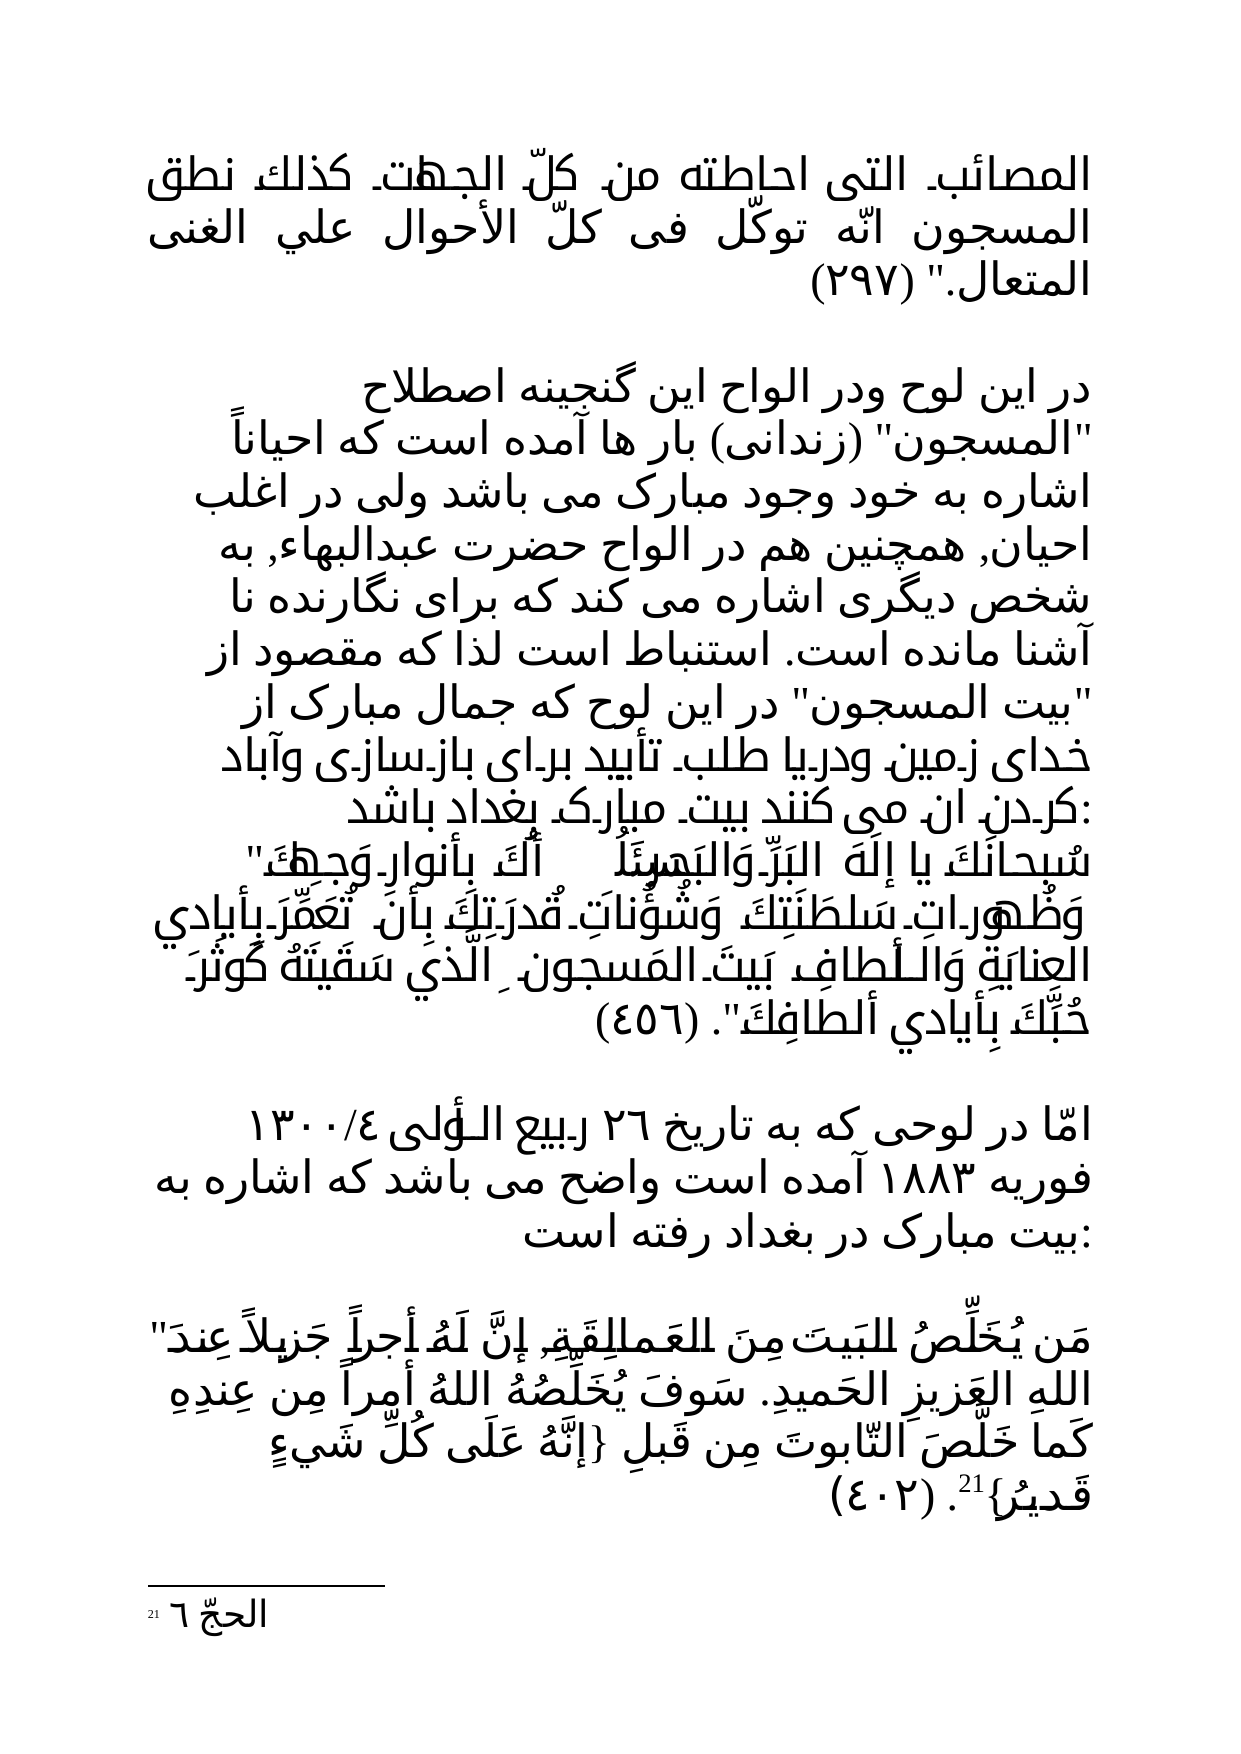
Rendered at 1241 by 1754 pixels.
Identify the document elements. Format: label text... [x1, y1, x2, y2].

text "مَن يُخَلِّصُ البَيتَ مِنَ العَمالِقَةِ, إنَّ لَهُ أجراً جَزيلاً عِندَ اللهِ العَزيزِ الحَميدِ. سَوفَ يُخَلِّصُهُ اللهُ أمراً مِن عِندِهِ كَما خَلَّصَ التّابوتَ مِن قَبلِ {إنَّهُ عَلَى كُلِّ شَيءٍ قَديرُ}. (٤٠٢) [148, 1310, 1093, 1521]
text "سُبحانَكَ يا إلَهَ البَرِّ وَالبَحرِ. أﺴﺌَﻠُكَ بِأنوارِ وَجهِكَ وَظُهوراتِ سَلطَنَتِكَ وَشُؤُناتِ قُدرَتِكَ بِأن تُعَمِّرَ بِأيادي العِنايَةِ وَالألطافِ بَيتَ المَسجون ِ الَّذي سَقَيتَهُ كَوثَرَ حُبِّكَ بِأيادي ألطافِكَ". (٤٥٦) [148, 834, 1093, 1044]
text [148, 148, 1093, 307]
text در این لوح ودر الواح این گنجینه اصطلاح "المسجون" (زندانی) بار ها آمده است که احیاناً اشاره به خود وجود مبارک می باشد ولی در اغلب احیان, همچنین هم در الواح حضرت عبدالبهاء, به شخص دیگری اشاره می کند که برای نگارنده نا آشنا مانده است. استنباط است لذا که مقصود از "بیت المسجون" در این لوح که جمال مبارک از خدای زمین ودریا طلب تأیید برای بازسازی وآباد کردن ان می کنند بیت مبارک بغداد باشد: [148, 359, 1093, 834]
text امّا در لوحی که به تاریخ ٢٦ ربیع الأولی ١٣٠٠/٤ فوریه ١٨٨٣ آمده است واضح می باشد که اشاره به بیت مبارک در بغداد رفته است: [148, 1097, 1093, 1257]
